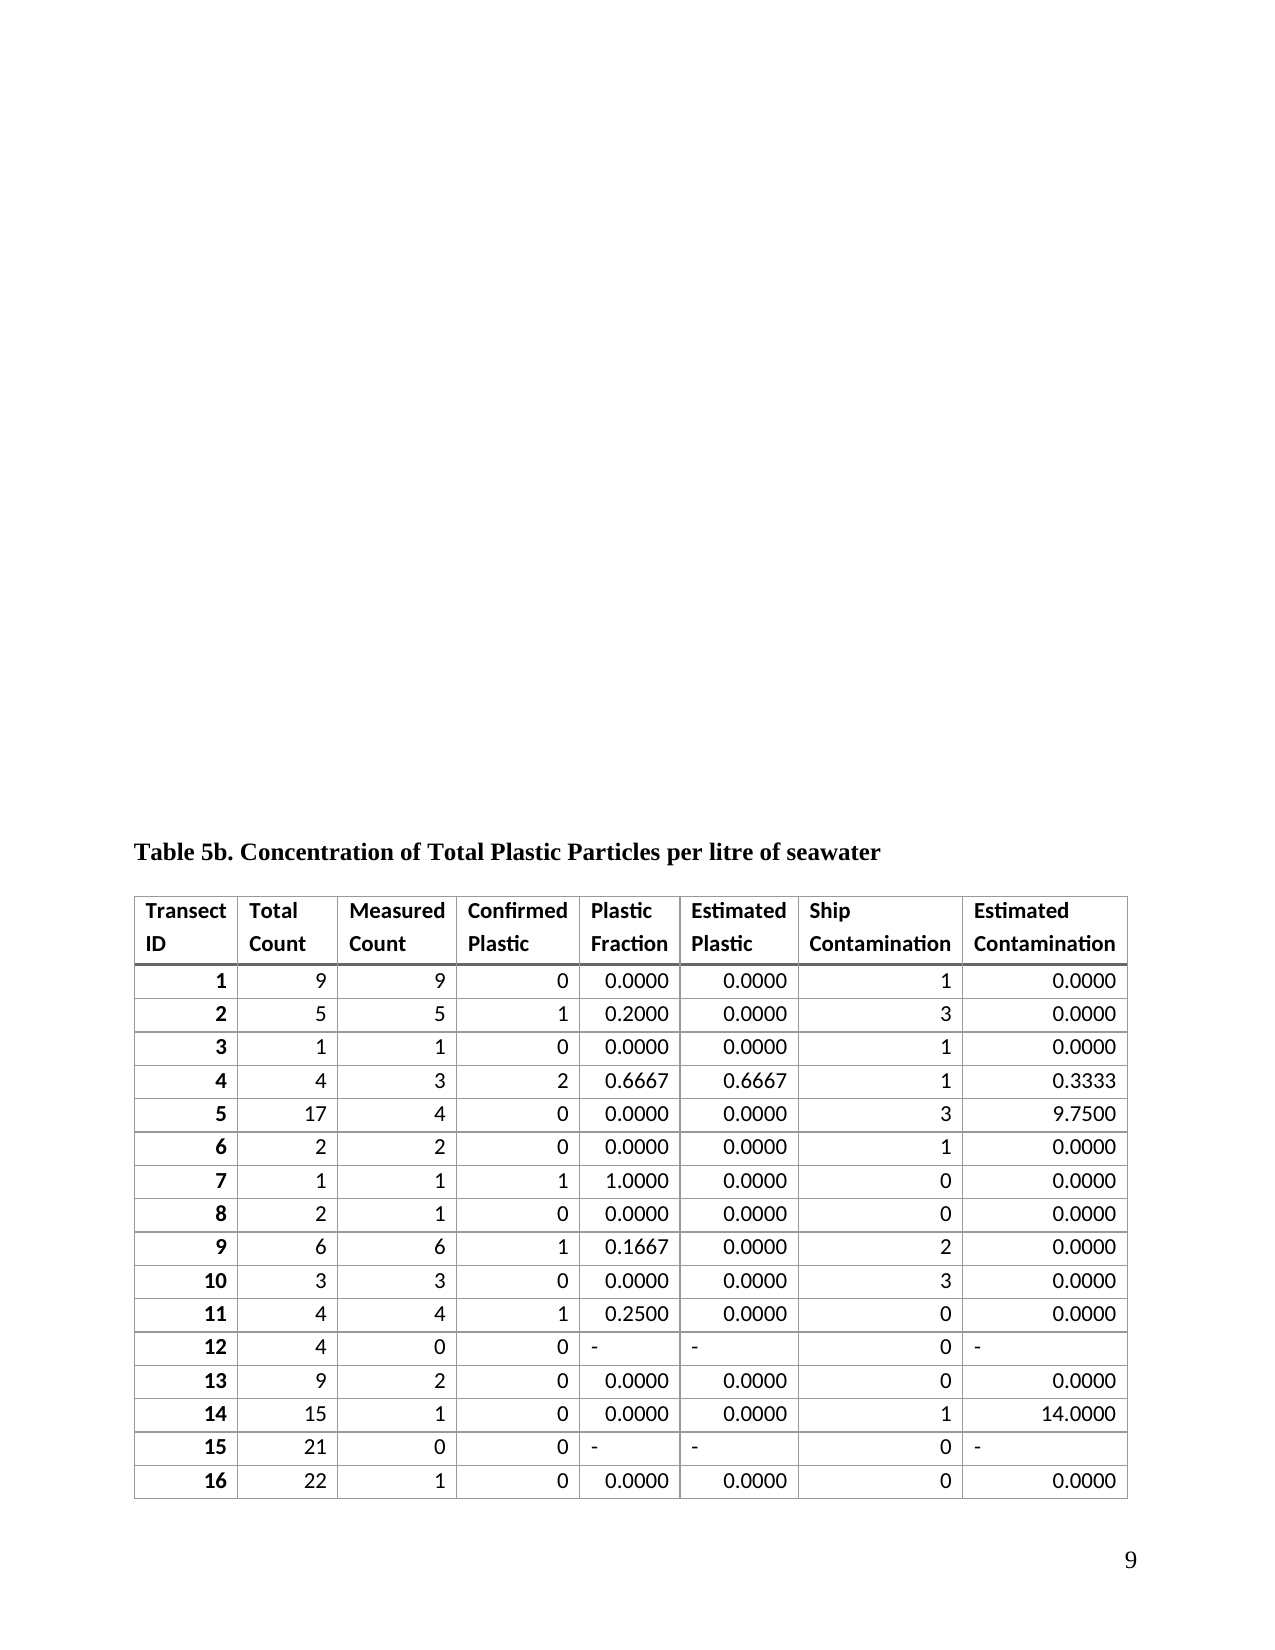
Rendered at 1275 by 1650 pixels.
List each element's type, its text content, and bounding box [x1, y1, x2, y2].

table_cell 1 [457, 999, 579, 1031]
table_cell 1 [338, 1399, 456, 1431]
table_cell 0 [457, 1266, 579, 1298]
table_cell - [580, 1333, 679, 1365]
table_cell 3 [338, 1066, 456, 1098]
table_cell 0 [457, 1433, 579, 1465]
table_cell 0.0000 [681, 1233, 798, 1265]
table_cell 3 [238, 1266, 337, 1298]
table_cell 8 [135, 1199, 237, 1231]
table_cell 0.0000 [580, 1366, 679, 1398]
table_cell 0 [799, 1166, 962, 1198]
table_cell 4 [238, 1333, 337, 1365]
table_cell 9 [238, 966, 337, 998]
table_cell 4 [238, 1066, 337, 1098]
table_header Confirmed Plastic [457, 897, 579, 963]
table_cell 0.0000 [580, 1033, 679, 1065]
table_cell 0.0000 [963, 1233, 1127, 1265]
table_cell 0.0000 [681, 1099, 798, 1131]
table_cell 0.0000 [681, 1166, 798, 1198]
table_cell 0.0000 [681, 1299, 798, 1331]
table_cell 13 [135, 1366, 237, 1398]
table_cell 5 [238, 999, 337, 1031]
table_cell 3 [799, 1266, 962, 1298]
table_cell 0 [457, 1333, 579, 1365]
table_cell - [681, 1433, 798, 1465]
table_cell 0 [457, 1133, 579, 1165]
table_cell 0.0000 [681, 1199, 798, 1231]
table_cell 0 [799, 1433, 962, 1465]
table_cell 9 [238, 1366, 337, 1398]
table_cell 0.1667 [580, 1233, 679, 1265]
table_cell 0.0000 [963, 1299, 1127, 1331]
table_cell 0 [457, 966, 579, 998]
table_header Total Count [238, 897, 337, 963]
table_cell 0 [457, 1366, 579, 1398]
table_cell 2 [135, 999, 237, 1031]
table_cell 0.3333 [963, 1066, 1127, 1098]
table_header Measured Count [338, 897, 456, 963]
table_cell 0.0000 [580, 1099, 679, 1131]
table_cell 0 [799, 1299, 962, 1331]
table_header Estimated Contamination [963, 897, 1127, 963]
table_cell 1 [799, 1066, 962, 1098]
table_cell 1 [238, 1033, 337, 1065]
table_cell 1 [338, 1166, 456, 1198]
table_header Transect ID [135, 897, 237, 963]
table_cell 0 [338, 1433, 456, 1465]
table_cell 0.0000 [580, 1466, 679, 1498]
table_cell 9.7500 [963, 1099, 1127, 1131]
table_cell - [681, 1333, 798, 1365]
table_cell 0.0000 [681, 1399, 798, 1431]
table_cell 0.0000 [963, 1466, 1127, 1498]
table_cell 1 [457, 1299, 579, 1331]
table_cell 1 [799, 1033, 962, 1065]
table_cell 0.0000 [681, 1366, 798, 1398]
table_cell 1 [338, 1466, 456, 1498]
table_cell 6 [238, 1233, 337, 1265]
table_cell 4 [338, 1099, 456, 1131]
table_cell 3 [135, 1033, 237, 1065]
table_cell 3 [338, 1266, 456, 1298]
table_cell 0.0000 [580, 966, 679, 998]
table_cell - [963, 1333, 1127, 1365]
table_cell 15 [135, 1433, 237, 1465]
table_cell - [580, 1433, 679, 1465]
table_cell 0.0000 [963, 1366, 1127, 1398]
table_cell 21 [238, 1433, 337, 1465]
table_cell 3 [799, 999, 962, 1031]
table_cell 6 [135, 1133, 237, 1165]
table_cell 0.0000 [580, 1399, 679, 1431]
table_cell 1 [135, 966, 237, 998]
table_cell 4 [135, 1066, 237, 1098]
text Table 5b. Concentration of Total Plastic Particles per litre of seawater [133, 837, 1152, 866]
table_cell 5 [135, 1099, 237, 1131]
table_cell 12 [135, 1333, 237, 1365]
table_cell 11 [135, 1299, 237, 1331]
table_cell 0 [457, 1399, 579, 1431]
table_cell 0.6667 [681, 1066, 798, 1098]
table_cell 14 [135, 1399, 237, 1431]
table_cell 0.2000 [580, 999, 679, 1031]
table_header Ship Contamination [799, 897, 962, 963]
table_cell 14.0000 [963, 1399, 1127, 1431]
table_cell 0.0000 [681, 1133, 798, 1165]
table_header Estimated Plastic [681, 897, 798, 963]
table_cell 3 [799, 1099, 962, 1131]
table_cell 0.0000 [963, 1033, 1127, 1065]
table_cell 0.0000 [580, 1266, 679, 1298]
table_cell 15 [238, 1399, 337, 1431]
table_cell 0.0000 [580, 1199, 679, 1231]
table_cell 0 [799, 1199, 962, 1231]
table_cell 1 [799, 1133, 962, 1165]
table_cell 0.0000 [963, 1166, 1127, 1198]
table_cell 0.0000 [681, 1266, 798, 1298]
table_cell 0 [457, 1099, 579, 1131]
table_cell 0.6667 [580, 1066, 679, 1098]
table_cell 0.0000 [681, 999, 798, 1031]
table_cell 2 [338, 1366, 456, 1398]
table_cell 16 [135, 1466, 237, 1498]
table_cell 1 [799, 966, 962, 998]
table_cell 0 [799, 1366, 962, 1398]
table_cell 4 [238, 1299, 337, 1331]
table_header Plastic Fraction [580, 897, 679, 963]
table_cell 10 [135, 1266, 237, 1298]
table_cell 0.0000 [963, 1199, 1127, 1231]
table_cell 0.0000 [681, 966, 798, 998]
table_cell 1.0000 [580, 1166, 679, 1198]
table_cell 0 [338, 1333, 456, 1365]
table_cell 17 [238, 1099, 337, 1131]
table_cell 0 [457, 1033, 579, 1065]
table_cell 0.0000 [963, 999, 1127, 1031]
table_cell 0 [799, 1466, 962, 1498]
table_cell 2 [338, 1133, 456, 1165]
table_cell 7 [135, 1166, 237, 1198]
table_cell 4 [338, 1299, 456, 1331]
table_cell 0.2500 [580, 1299, 679, 1331]
table_cell 1 [799, 1399, 962, 1431]
table_cell 9 [135, 1233, 237, 1265]
table_cell 1 [238, 1166, 337, 1198]
table_cell 2 [799, 1233, 962, 1265]
table_cell 6 [338, 1233, 456, 1265]
table_cell 0.0000 [681, 1466, 798, 1498]
table_cell 0.0000 [963, 1266, 1127, 1298]
table_cell 0.0000 [963, 966, 1127, 998]
table_cell 1 [338, 1199, 456, 1231]
table_cell 0 [799, 1333, 962, 1365]
table_cell 0 [457, 1199, 579, 1231]
table_cell 0 [457, 1466, 579, 1498]
table_cell 2 [238, 1199, 337, 1231]
table_cell - [963, 1433, 1127, 1465]
table_cell 2 [238, 1133, 337, 1165]
table_cell 2 [457, 1066, 579, 1098]
table_cell 5 [338, 999, 456, 1031]
table_cell 1 [338, 1033, 456, 1065]
table_cell 1 [457, 1166, 579, 1198]
table_cell 0.0000 [963, 1133, 1127, 1165]
table_cell 1 [457, 1233, 579, 1265]
table_cell 0.0000 [681, 1033, 798, 1065]
table_cell 0.0000 [580, 1133, 679, 1165]
table_cell 9 [338, 966, 456, 998]
table_cell 22 [238, 1466, 337, 1498]
